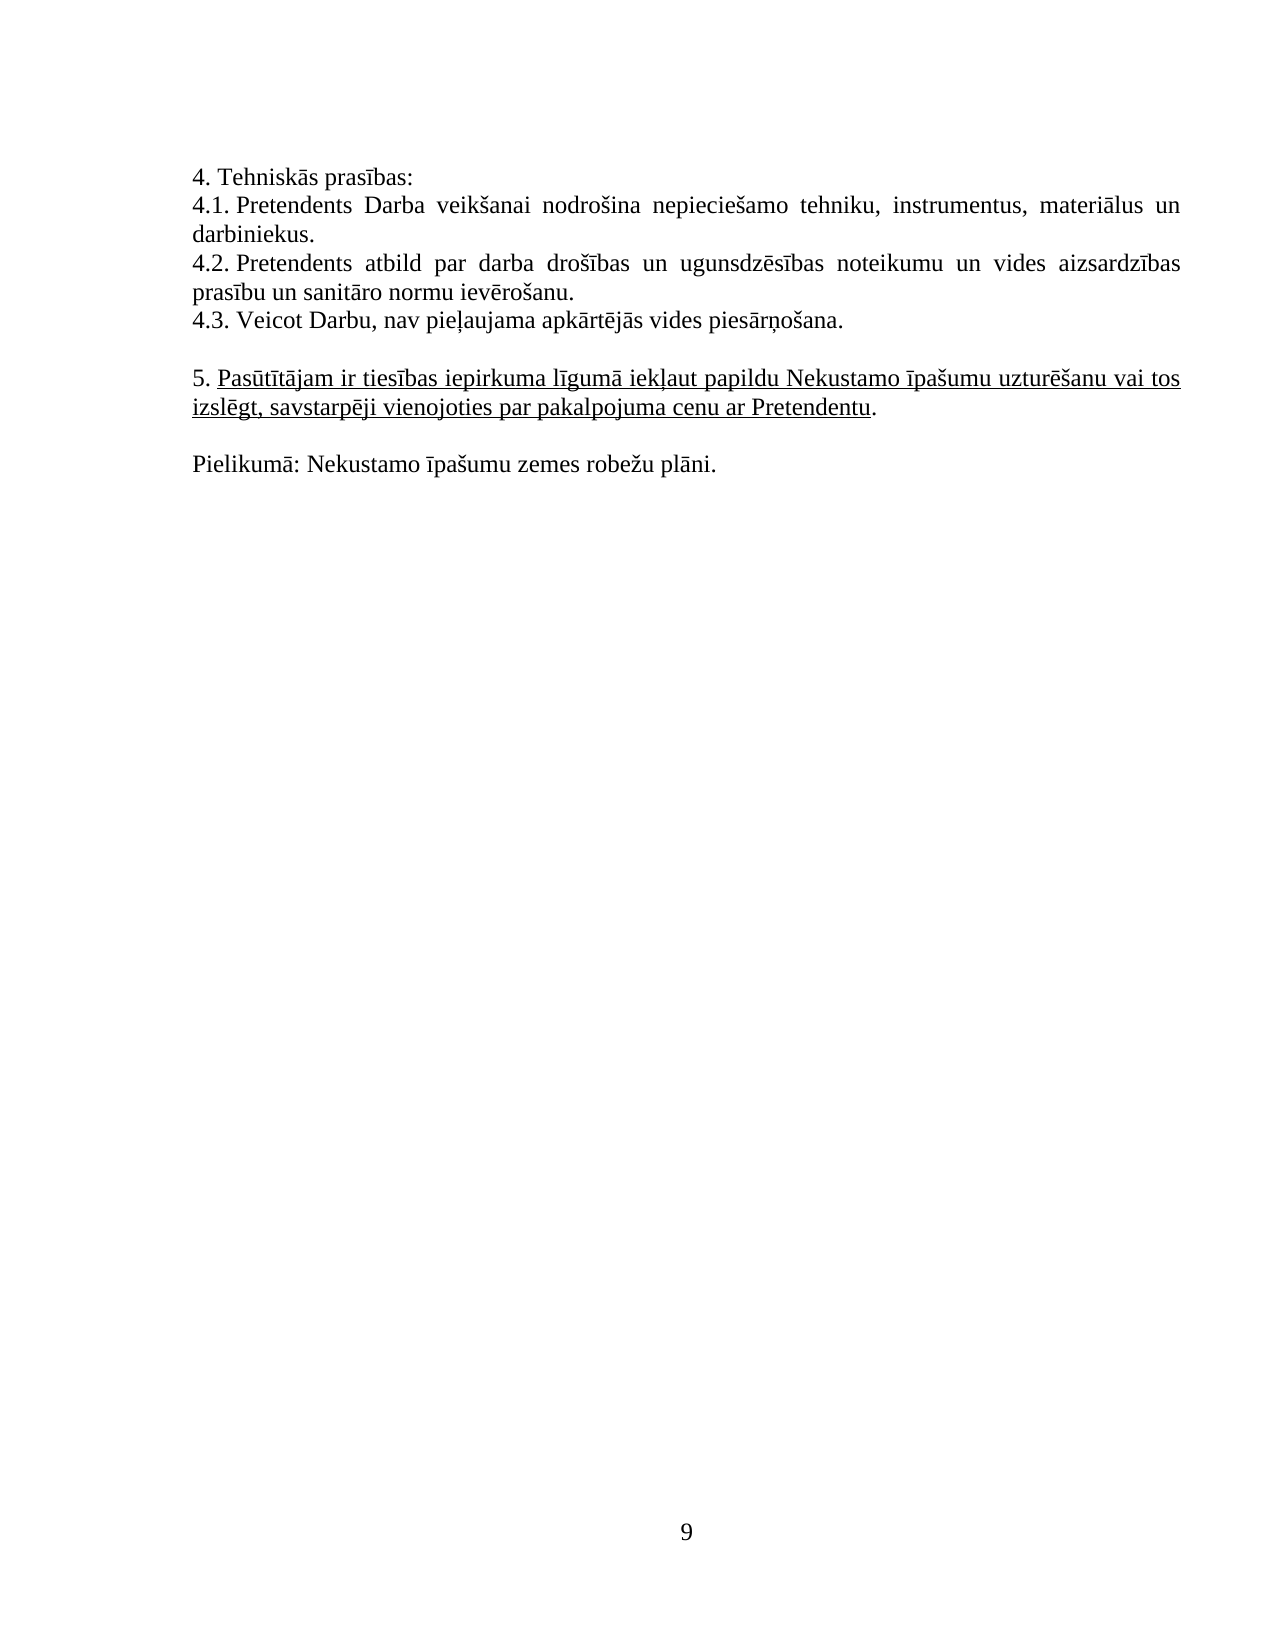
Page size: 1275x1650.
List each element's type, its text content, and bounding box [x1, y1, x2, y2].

text 5. Pasūtītājam ir tiesības iepirkuma līgumā iekļaut papildu Nekustamo īpašumu uzturēšanu vai tos izslēgt, savstarpēji vienojoties par pakalpojuma cenu ar Pretendentu. [192, 363, 1181, 420]
text 4.2. Pretendents atbild par darba drošības un ugunsdzēsības noteikumu un vides aizsardzības prasību un sanitāro normu ievērošanu. [192, 248, 1181, 305]
text 4.1. Pretendents Darba veikšanai nodrošina nepieciešamo tehniku, instrumentus, materiālus un darbiniekus. [192, 190, 1181, 248]
text 4. Tehniskās prasības: [192, 162, 1181, 190]
text Pielikumā: Nekustamo īpašumu zemes robežu plāni. [192, 449, 1181, 478]
text 4.3. Veicot Darbu, nav pieļaujama apkārtējās vides piesārņošana. [192, 305, 1181, 334]
